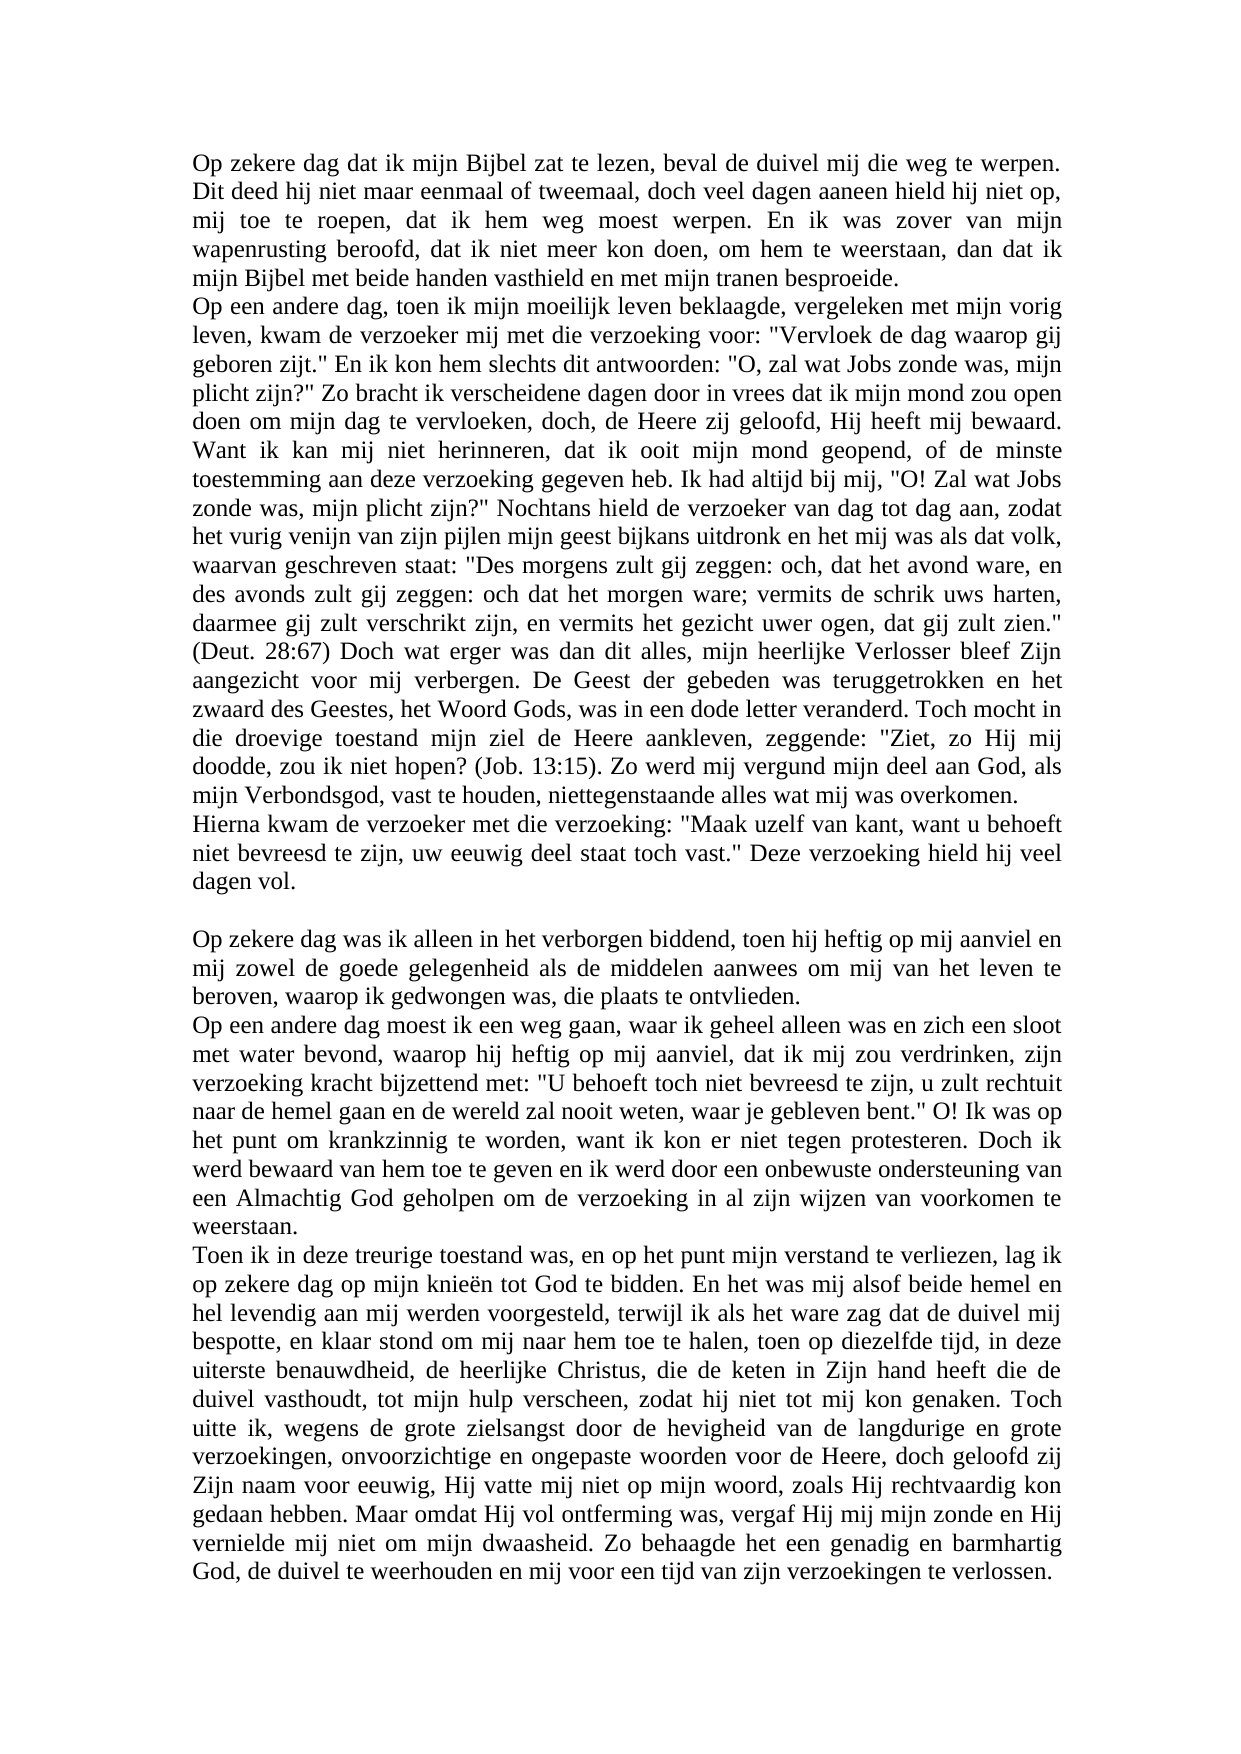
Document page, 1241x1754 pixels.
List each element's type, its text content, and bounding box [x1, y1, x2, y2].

text Op zekere dag dat ik mijn Bijbel zat te lezen, beval de duivel mij die weg te werpen. Dit deed hij niet maar eenmaal of tweemaal, doch veel dagen aaneen hield hij niet op, mij toe te roepen, dat ik hem weg moest werpen. En ik was zover van mijn wapenrusting beroofd, dat ik niet meer kon doen, om hem te weerstaan, dan dat ik mijn Bijbel met beide handen vasthield en met mijn tranen besproeide. [192, 148, 1063, 291]
text Toen ik in deze treurige toestand was, en op het punt mijn verstand te verliezen, lag ik op zekere dag op mijn knieën tot God te bidden. En het was mij alsof beide hemel en hel levendig aan mij werden voorgesteld, terwijl ik als het ware zag dat de duivel mij bespotte, en klaar stond om mij naar hem toe te halen, toen op diezelfde tijd, in deze uiterste benauwdheid, de heerlijke Christus, die de keten in Zijn hand heeft die de duivel vasthoudt, tot mijn hulp verscheen, zodat hij niet tot mij kon genaken. Toch uitte ik, wegens de grote zielsangst door de hevigheid van de langdurige en grote verzoekingen, onvoorzichtige en ongepaste woorden voor de Heere, doch geloofd zij Zijn naam voor eeuwig, Hij vatte mij niet op mijn woord, zoals Hij rechtvaardig kon gedaan hebben. Maar omdat Hij vol ontferming was, vergaf Hij mij mijn zonde en Hij vernielde mij niet om mijn dwaasheid. Zo behaagde het een genadig en barmhartig God, de duivel te weerhouden en mij voor een tijd van zijn verzoekingen te verlossen. [192, 1240, 1063, 1585]
text Op een andere dag, toen ik mijn moeilijk leven beklaagde, vergeleken met mijn vorig leven, kwam de verzoeker mij met die verzoeking voor: "Vervloek de dag waarop gij geboren zijt." En ik kon hem slechts dit antwoorden: "O, zal wat Jobs zonde was, mijn plicht zijn?" Zo bracht ik verscheidene dagen door in vrees dat ik mijn mond zou open doen om mijn dag te vervloeken, doch, de Heere zij geloofd, Hij heeft mij bewaard. Want ik kan mij niet herinneren, dat ik ooit mijn mond geopend, of de minste toestemming aan deze verzoeking gegeven heb. Ik had altijd bij mij, "O! Zal wat Jobs zonde was, mijn plicht zijn?" Nochtans hield de verzoeker van dag tot dag aan, zodat het vurig venijn van zijn pijlen mijn geest bijkans uitdronk en het mij was als dat volk, waarvan geschreven staat: "Des morgens zult gij zeggen: och, dat het avond ware, en des avonds zult gij zeggen: och dat het morgen ware; vermits de schrik uws harten, daarmee gij zult verschrikt zijn, en vermits het gezicht uwer ogen, dat gij zult zien." (Deut. 28:67) Doch wat erger was dan dit alles, mijn heerlijke Verlosser bleef Zijn aangezicht voor mij verbergen. De Geest der gebeden was teruggetrokken en het zwaard des Geestes, het Woord Gods, was in een dode letter veranderd. Toch mocht in die droevige toestand mijn ziel de Heere aankleven, zeggende: "Ziet, zo Hij mij doodde, zou ik niet hopen? (Job. 13:15). Zo werd mij vergund mijn deel aan God, als mijn Verbondsgod, vast te houden, niettegenstaande alles wat mij was overkomen. [192, 291, 1063, 809]
text Hierna kwam de verzoeker met die verzoeking: "Maak uzelf van kant, want u behoeft niet bevreesd te zijn, uw eeuwig deel staat toch vast." Deze verzoeking hield hij veel dagen vol. [192, 809, 1063, 895]
text Op zekere dag was ik alleen in het verborgen biddend, toen hij heftig op mij aanviel en mij zowel de goede gelegenheid als de middelen aanwees om mij van het leven te beroven, waarop ik gedwongen was, die plaats te ontvlieden. [192, 924, 1063, 1010]
text Op een andere dag moest ik een weg gaan, waar ik geheel alleen was en zich een sloot met water bevond, waarop hij heftig op mij aanviel, dat ik mij zou verdrinken, zijn verzoeking kracht bijzettend met: "U behoeft toch niet bevreesd te zijn, u zult rechtuit naar de hemel gaan en de wereld zal nooit weten, waar je gebleven bent." O! Ik was op het punt om krankzinnig te worden, want ik kon er niet tegen protesteren. Doch ik werd bewaard van hem toe te geven en ik werd door een onbewuste ondersteuning van een Almachtig God geholpen om de verzoeking in al zijn wijzen van voorkomen te weerstaan. [192, 1010, 1063, 1240]
